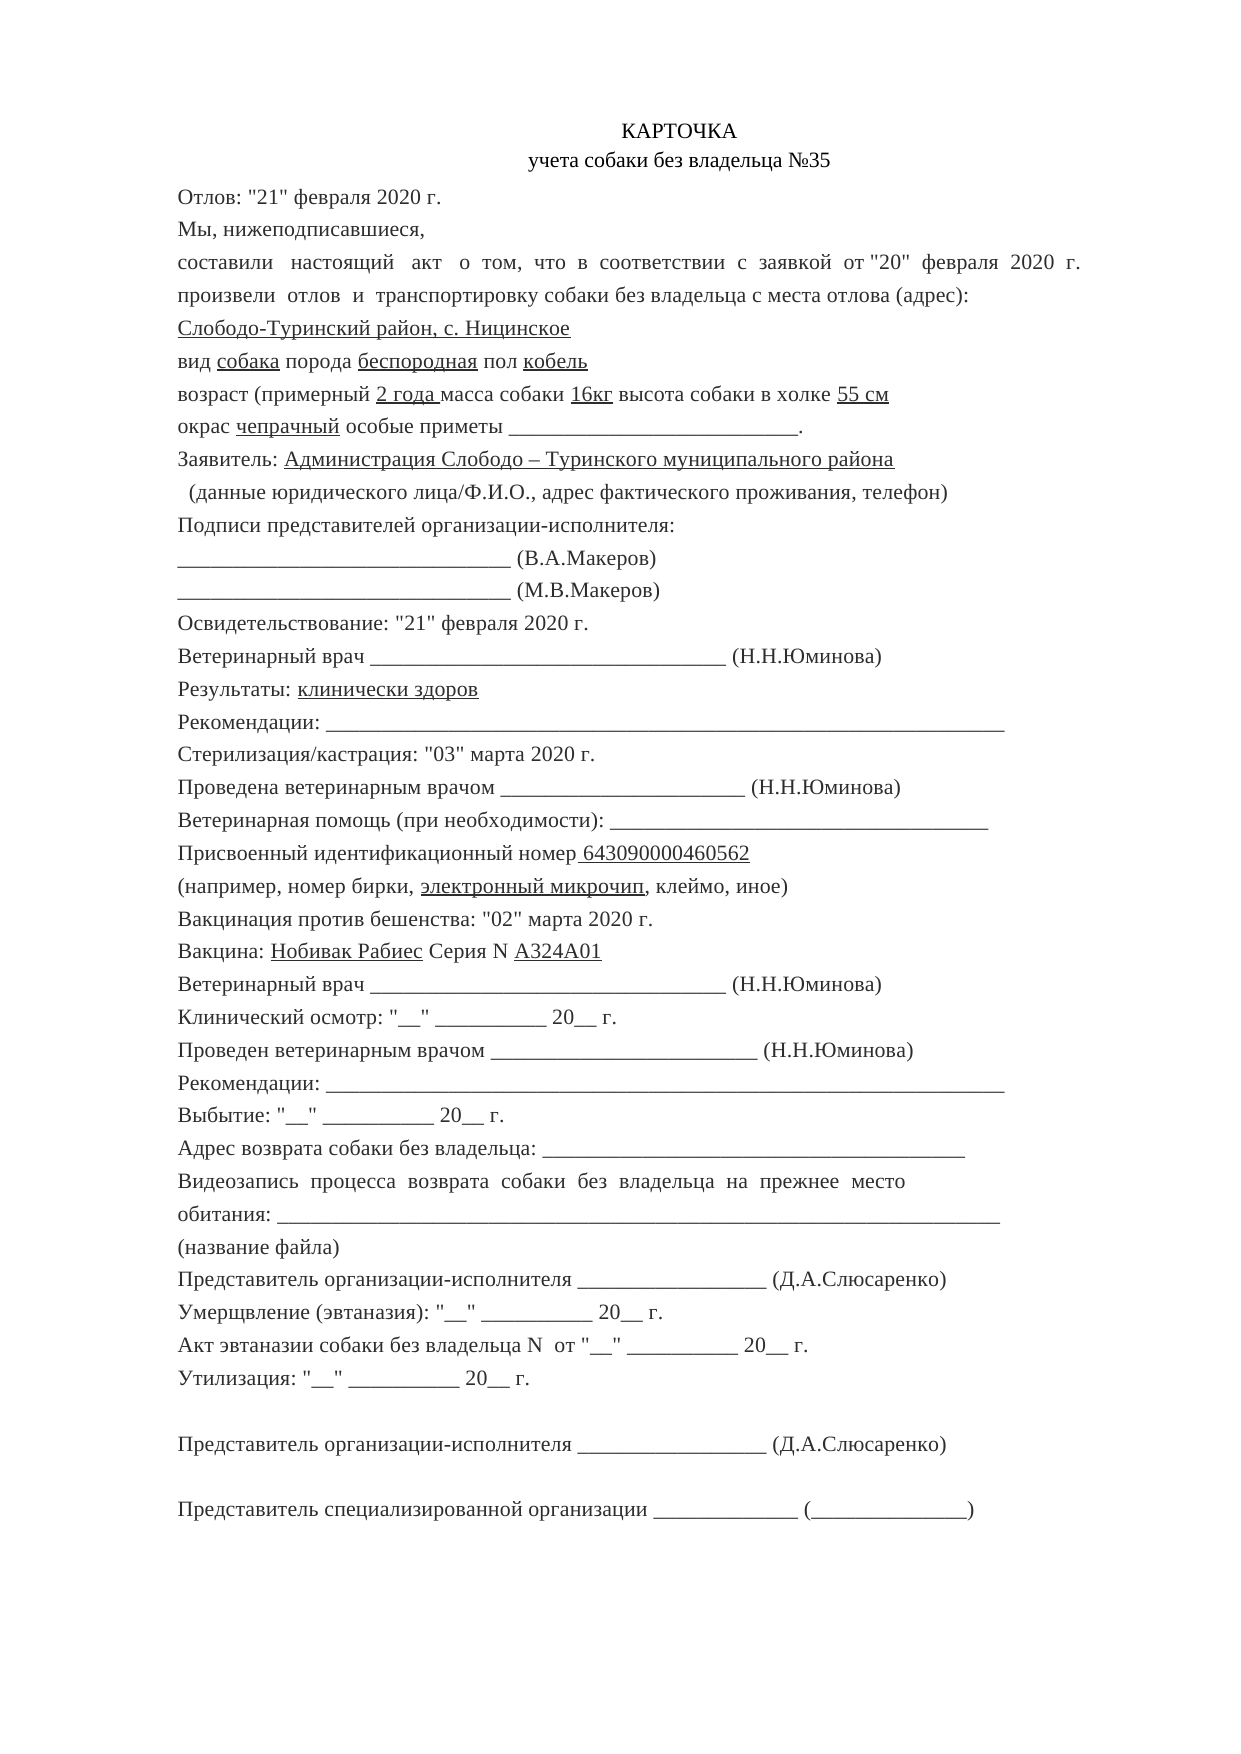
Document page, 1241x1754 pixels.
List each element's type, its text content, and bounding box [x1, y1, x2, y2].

text Представитель специализированной организации _____________ (______________) [177, 1488, 1152, 1521]
text Видеозапись процесса возврата собаки без владельца на прежнее место [177, 1160, 1152, 1193]
text Проведена ветеринарным врачом ______________________ (Н.Н.Юминова) [177, 767, 1152, 799]
text Адрес возврата собаки без владельца: ______________________________________ [177, 1128, 1152, 1160]
text вид собака порода беспородная пол кобель [177, 340, 1152, 373]
text Рекомендации: _____________________________________________________________ [177, 701, 1152, 734]
text (например, номер бирки, электронный микрочип, клеймо, иное) [177, 865, 1152, 898]
text составили настоящий акт о том, что в соответствии с заявкой от "20" февраля 2020 г. произвели отлов и транспортировку собаки без владельца с места отлова (адрес): [177, 242, 1152, 307]
text Клинический осмотр: "__" __________ 20__ г. [177, 996, 1152, 1029]
text Результаты: клинически здоров [177, 668, 1152, 701]
text ______________________________ (М.В.Макеров) [177, 570, 1152, 603]
text Проведен ветеринарным врачом ________________________ (Н.Н.Юминова) [177, 1029, 1152, 1062]
text Вакцина: Нобивак Рабиес Серия N А324А01 [177, 931, 1152, 963]
text учета собаки без владельца №35 [177, 147, 1152, 172]
text Представитель организации-исполнителя _________________ (Д.А.Слюсаренко) [177, 1259, 1152, 1292]
text КАРТОЧКА [177, 118, 1152, 143]
text Подписи представителей организации-исполнителя: [177, 504, 1152, 537]
text Ветеринарный врач ________________________________ (Н.Н.Юминова) [177, 963, 1152, 996]
text Вакцинация против бешенства: "02" марта 2020 г. [177, 898, 1152, 931]
text Рекомендации: _____________________________________________________________ [177, 1062, 1152, 1095]
text Освидетельствование: "21" февраля 2020 г. [177, 603, 1152, 635]
text Ветеринарный врач ________________________________ (Н.Н.Юминова) [177, 635, 1152, 668]
text возраст (примерный 2 года масса собаки 16кг высота собаки в холке 55 см [177, 373, 1152, 406]
text обитания: _________________________________________________________________ [177, 1193, 1152, 1226]
text Представитель организации-исполнителя _________________ (Д.А.Слюсаренко) [177, 1423, 1152, 1456]
text Умерщвление (эвтаназия): "__" __________ 20__ г. [177, 1292, 1152, 1324]
text Утилизация: "__" __________ 20__ г. [177, 1357, 1152, 1390]
text (название файла) [177, 1226, 1152, 1259]
text Выбытие: "__" __________ 20__ г. [177, 1095, 1152, 1128]
text (данные юридического лица/Ф.И.О., адрес фактического проживания, телефон) [177, 471, 1152, 504]
text Акт эвтаназии собаки без владельца N от "__" __________ 20__ г. [177, 1324, 1152, 1357]
text Мы, нижеподписавшиеся, [177, 209, 1152, 242]
text Стерилизация/кастрация: "03" марта 2020 г. [177, 734, 1152, 767]
text Ветеринарная помощь (при необходимости): __________________________________ [177, 799, 1152, 832]
text Слободо-Туринский район, с. Ницинское [177, 307, 1152, 340]
text Присвоенный идентификационный номер 643090000460562 [177, 832, 1152, 865]
text ______________________________ (В.А.Макеров) [177, 537, 1152, 570]
text Отлов: "21" февраля 2020 г. [177, 176, 1152, 209]
text окрас чепрачный особые приметы __________________________. [177, 406, 1152, 438]
text Заявитель: Администрация Слободо – Туринского муниципального района [177, 438, 1152, 471]
